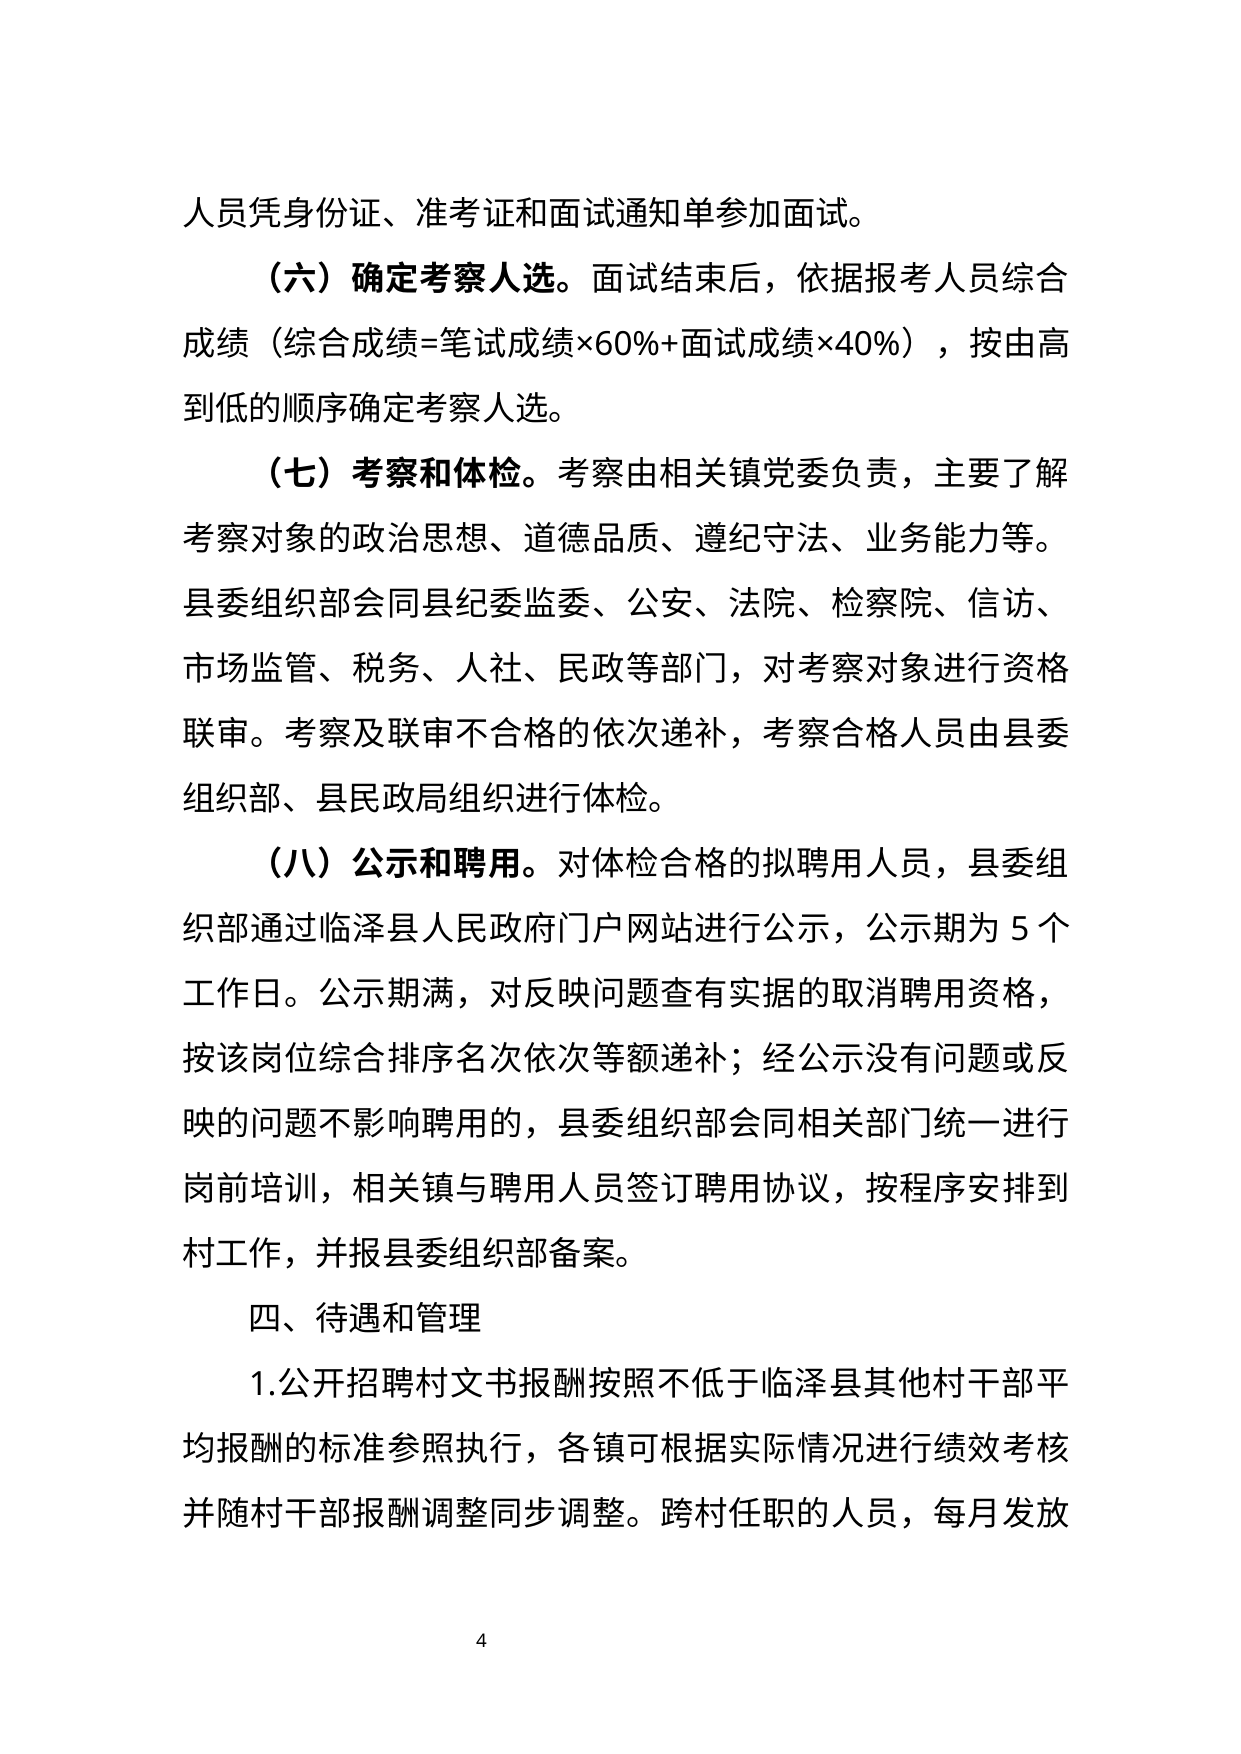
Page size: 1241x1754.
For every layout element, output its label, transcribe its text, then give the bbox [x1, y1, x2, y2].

text （六）确定考察人选。面试结束后，依据报考人员综合成绩（综合成绩=笔试成绩×60%+面试成绩×40%），按由高到低的顺序确定考察人选。 [182, 243, 1070, 438]
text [182, 1348, 1070, 1543]
text （七）考察和体检。考察由相关镇党委负责，主要了解考察对象的政治思想、道德品质、遵纪守法、业务能力等。县委组织部会同县纪委监委、公安、法院、检察院、信访、市场监管、税务、人社、民政等部门，对考察对象进行资格联审。考察及联审不合格的依次递补，考察合格人员由县委组织部、县民政局组织进行体检。 [182, 438, 1070, 828]
text （八）公示和聘用。对体检合格的拟聘用人员，县委组织部通过临泽县人民政府门户网站进行公示，公示期为5个工作日。公示期满，对反映问题查有实据的取消聘用资格，按该岗位综合排序名次依次等额递补；经公示没有问题或反映的问题不影响聘用的，县委组织部会同相关部门统一进行岗前培训，相关镇与聘用人员签订聘用协议，按程序安排到村工作，并报县委组织部备案。 [182, 828, 1070, 1283]
text 四、待遇和管理 [182, 1283, 1070, 1348]
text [182, 178, 1070, 243]
